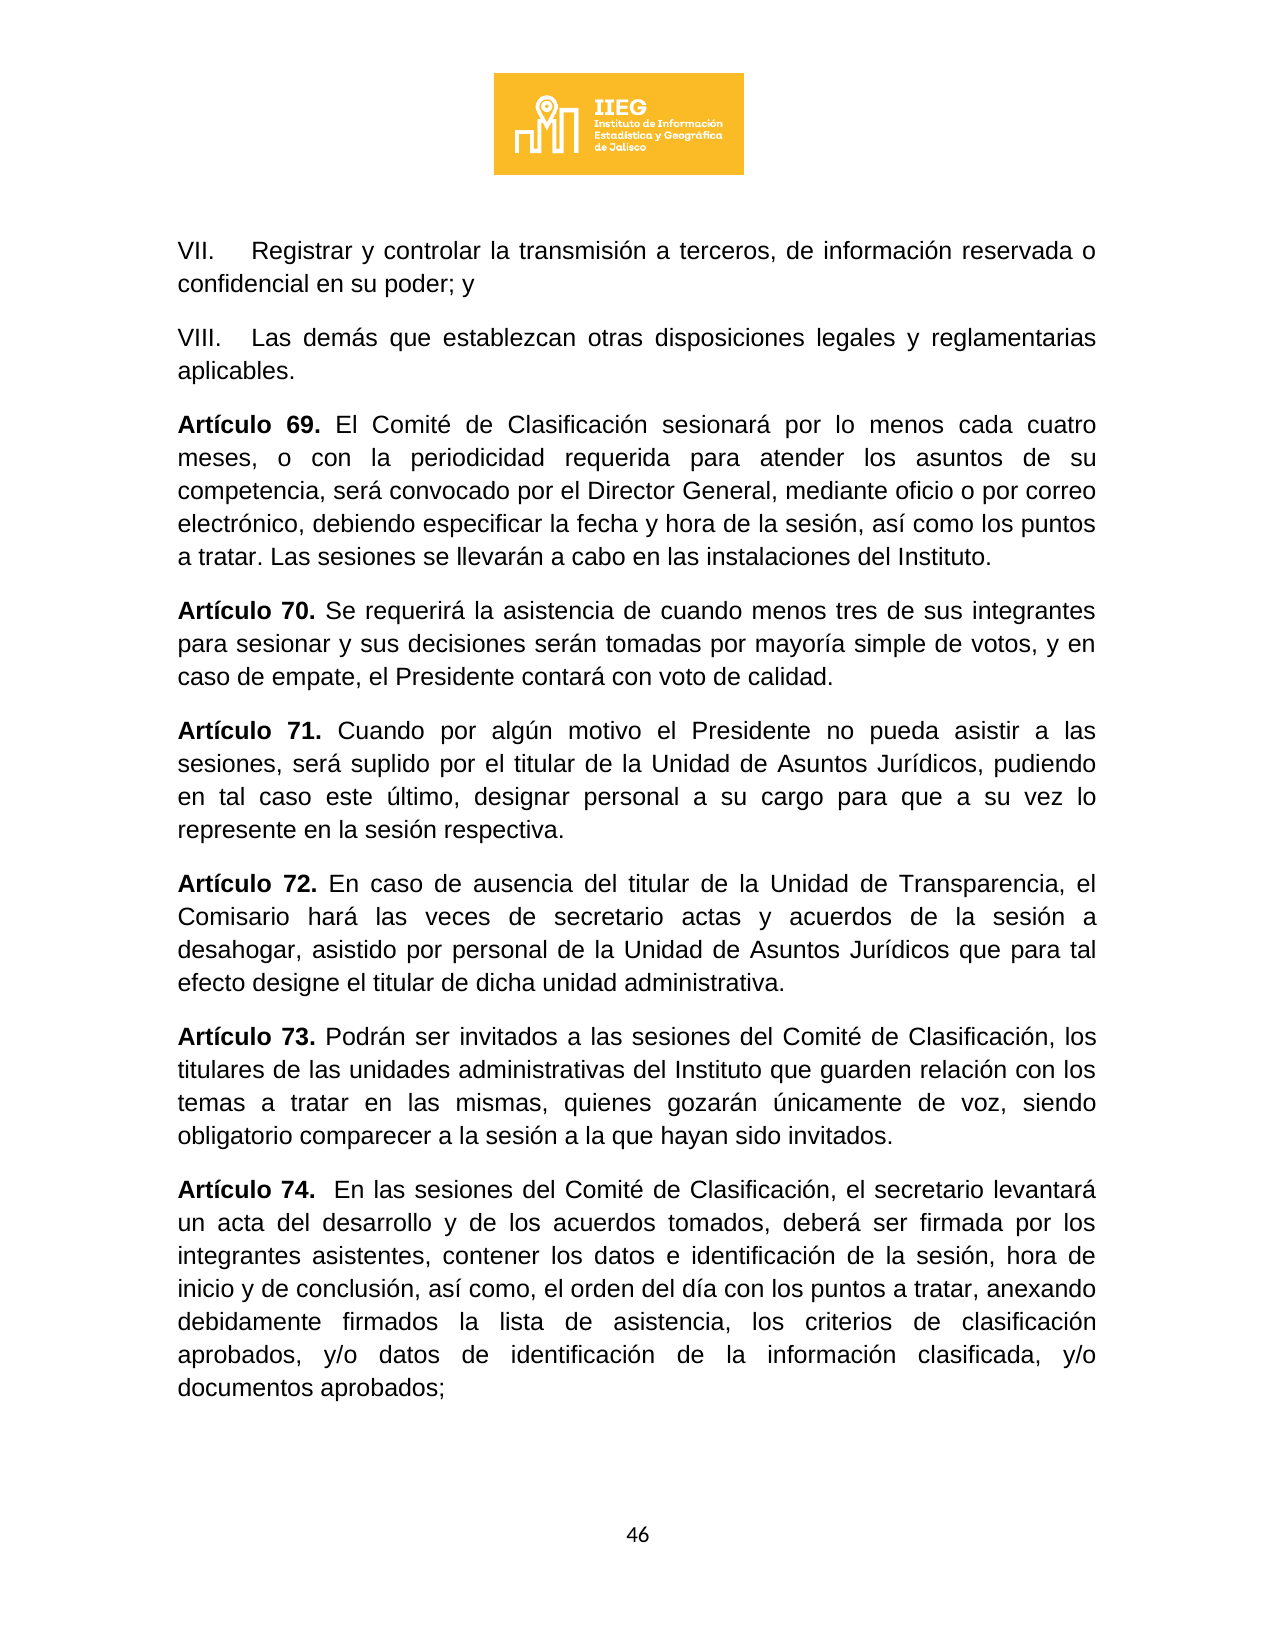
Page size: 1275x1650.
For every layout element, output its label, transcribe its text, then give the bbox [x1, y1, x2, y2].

text VIII. Las demás que establezcan otras disposiciones legales y reglamentarias aplicables. [177, 323, 1098, 385]
text VII. Registrar y controlar la transmisión a terceros, de información reservada o confidencial en su poder; y [177, 236, 1098, 298]
picture [493, 73, 744, 175]
text Artículo 73. Podrán ser invitados a las sesiones del Comité de Clasificación, los titulares de las unidades administrativas del Instituto que guarden relación con los temas a tratar en las mismas, quienes gozarán únicamente de voz, siendo obligatorio comparecer a la sesión a la que hayan sido invitados. [177, 1022, 1098, 1149]
text Artículo 70. Se requerirá la asistencia de cuando menos tres de sus integrantes para sesionar y sus decisiones serán tomadas por mayoría simple de votos, y en caso de empate, el Presidente contará con voto de calidad. [177, 596, 1098, 691]
text Artículo 71. Cuando por algún motivo el Presidente no pueda asistir a las sesiones, será suplido por el titular de la Unidad de Asuntos Jurídicos, pudiendo en tal caso este último, designar personal a su cargo para que a su vez lo represente en la sesión respectiva. [177, 716, 1098, 844]
text Artículo 72. En caso de ausencia del titular de la Unidad de Transparencia, el Comisario hará las veces de secretario actas y acuerdos de la sesión a desahogar, asistido por personal de la Unidad de Asuntos Jurídicos que para tal efecto designe el titular de dicha unidad administrativa. [177, 869, 1098, 997]
text Artículo 74. En las sesiones del Comité de Clasificación, el secretario levantará un acta del desarrollo y de los acuerdos tomados, deberá ser firmada por los integrantes asistentes, contener los datos e identificación de la sesión, hora de inicio y de conclusión, así como, el orden del día con los puntos a tratar, anexando debidamente firmados la lista de asistencia, los criterios de clasificación aprobados, y/o datos de identificación de la información clasificada, y/o documentos aprobados; [177, 1174, 1098, 1401]
text Artículo 69. El Comité de Clasificación sesionará por lo menos cada cuatro meses, o con la periodicidad requerida para atender los asuntos de su competencia, será convocado por el Director General, mediante oficio o por correo electrónico, debiendo especificar la fecha y hora de la sesión, así como los puntos a tratar. Las sesiones se llevarán a cabo en las instalaciones del Instituto. [177, 410, 1098, 571]
